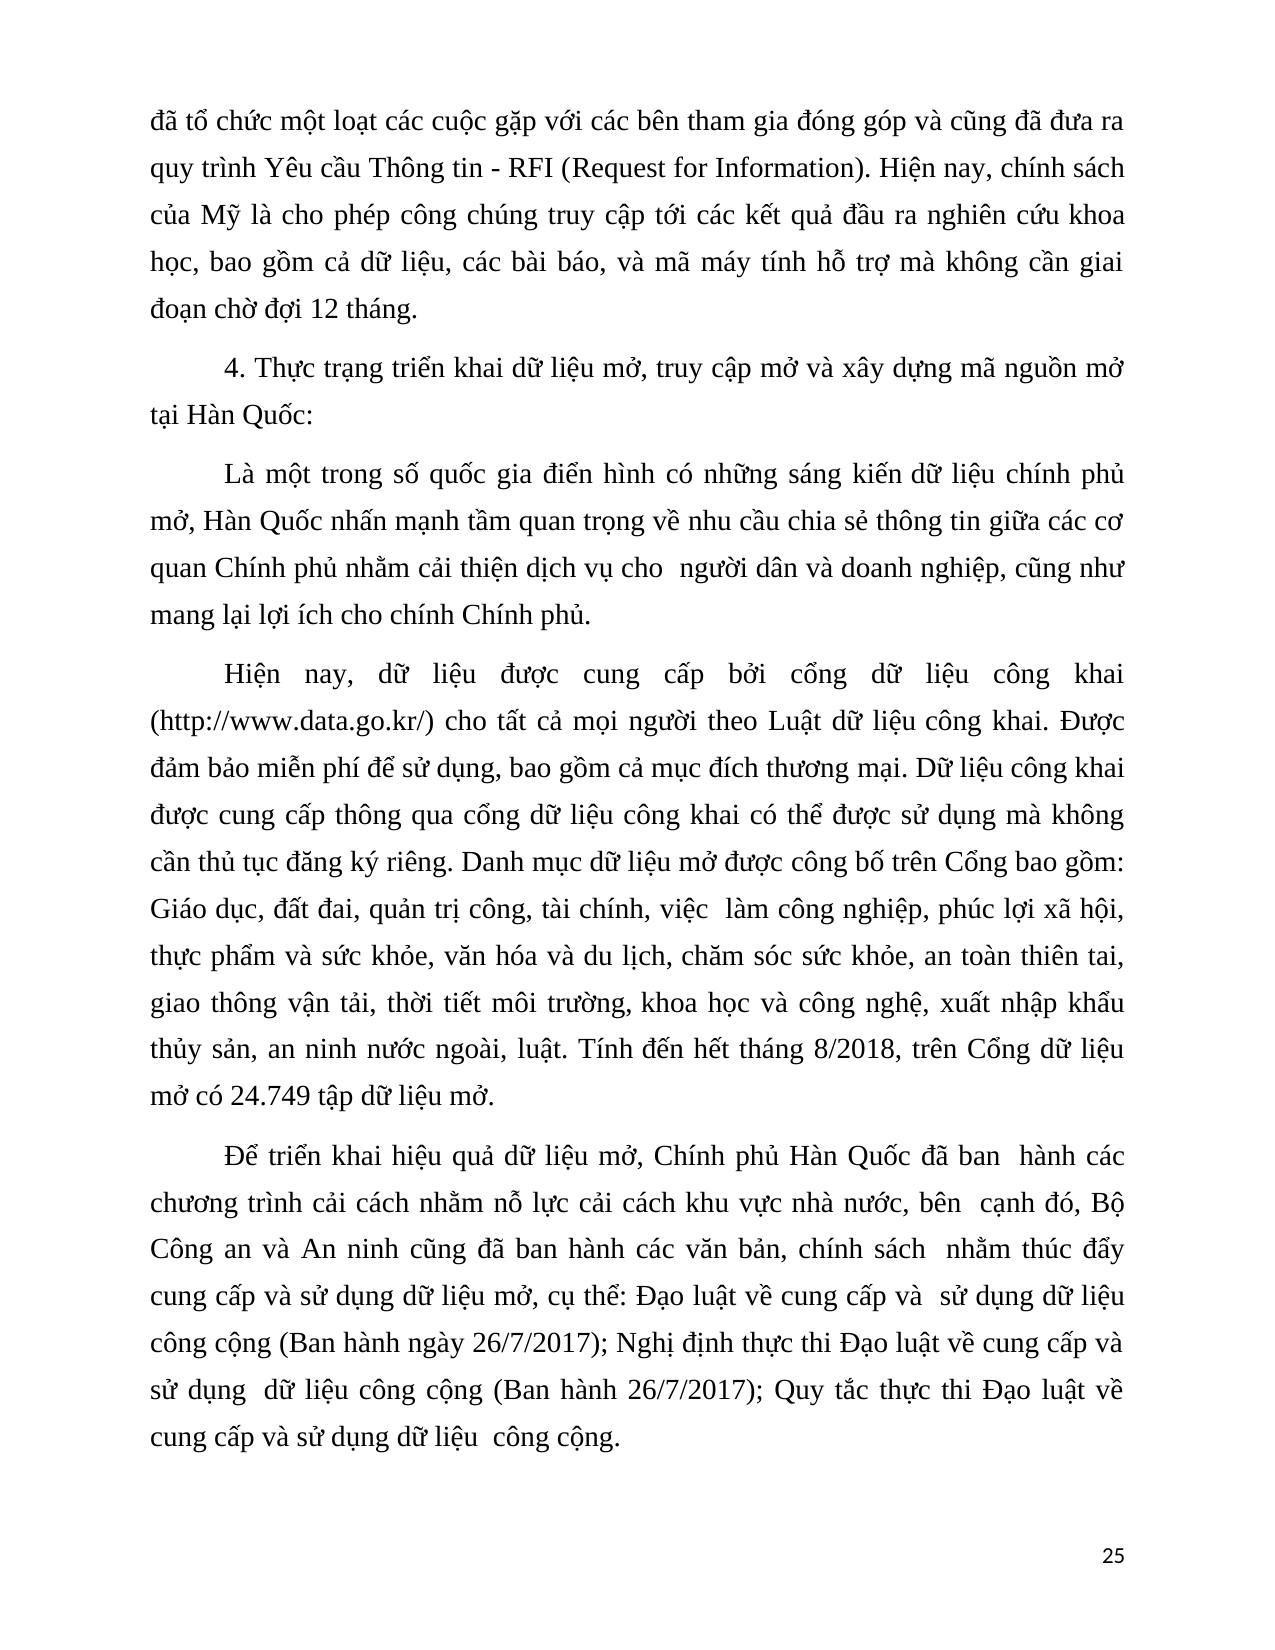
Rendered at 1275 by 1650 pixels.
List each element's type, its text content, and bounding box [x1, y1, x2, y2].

text Để triển khai hiệu quả dữ liệu mở, Chính phủ Hàn Quốc đã ban hành các chương trình cải cách nhằm nỗ lực cải cách khu vực nhà nước, bên cạnh đó, Bộ Công an và An ninh cũng đã ban hành các văn bản, chính sách nhằm thúc đẩy cung cấp và sử dụng dữ liệu mở, cụ thể: Đạo luật về cung cấp và sử dụng dữ liệu công cộng (Ban hành ngày 26/7/2017); Nghị định thực thi Đạo luật về cung cấp và sử dụng dữ liệu công cộng (Ban hành 26/7/2017); Quy tắc thực thi Đạo luật về cung cấp và sử dụng dữ liệu công cộng. [150, 1138, 1125, 1453]
text 4. Thực trạng triển khai dữ liệu mở, truy cập mở và xây dựng mã nguồn mở tại Hàn Quốc: [150, 350, 1125, 431]
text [150, 103, 1125, 324]
text Là một trong số quốc gia điển hình có những sáng kiến dữ liệu chính phủ mở, Hàn Quốc nhấn mạnh tầm quan trọng về nhu cầu chia sẻ thông tin giữa các cơ quan Chính phủ nhằm cải thiện dịch vụ cho người dân và doanh nghiệp, cũng như mang lại lợi ích cho chính Chính phủ. [150, 457, 1125, 631]
text Hiện nay, dữ liệu được cung cấp bởi cổng dữ liệu công khai (http://www.data.go.kr/) cho tất cả mọi người theo Luật dữ liệu công khai. Được đảm bảo miễn phí để sử dụng, bao gồm cả mục đích thương mại. Dữ liệu công khai được cung cấp thông qua cổng dữ liệu công khai có thể được sử dụng mà không cần thủ tục đăng ký riêng. Danh mục dữ liệu mở được công bố trên Cổng bao gồm: Giáo dục, đất đai, quản trị công, tài chính, việc làm công nghiệp, phúc lợi xã hội, thực phẩm và sức khỏe, văn hóa và du lịch, chăm sóc sức khỏe, an toàn thiên tai, giao thông vận tải, thời tiết môi trường, khoa học và công nghệ, xuất nhập khẩu thủy sản, an ninh nước ngoài, luật. Tính đến hết tháng 8/2018, trên Cổng dữ liệu mở có 24.749 tập dữ liệu mở. [150, 657, 1125, 1112]
